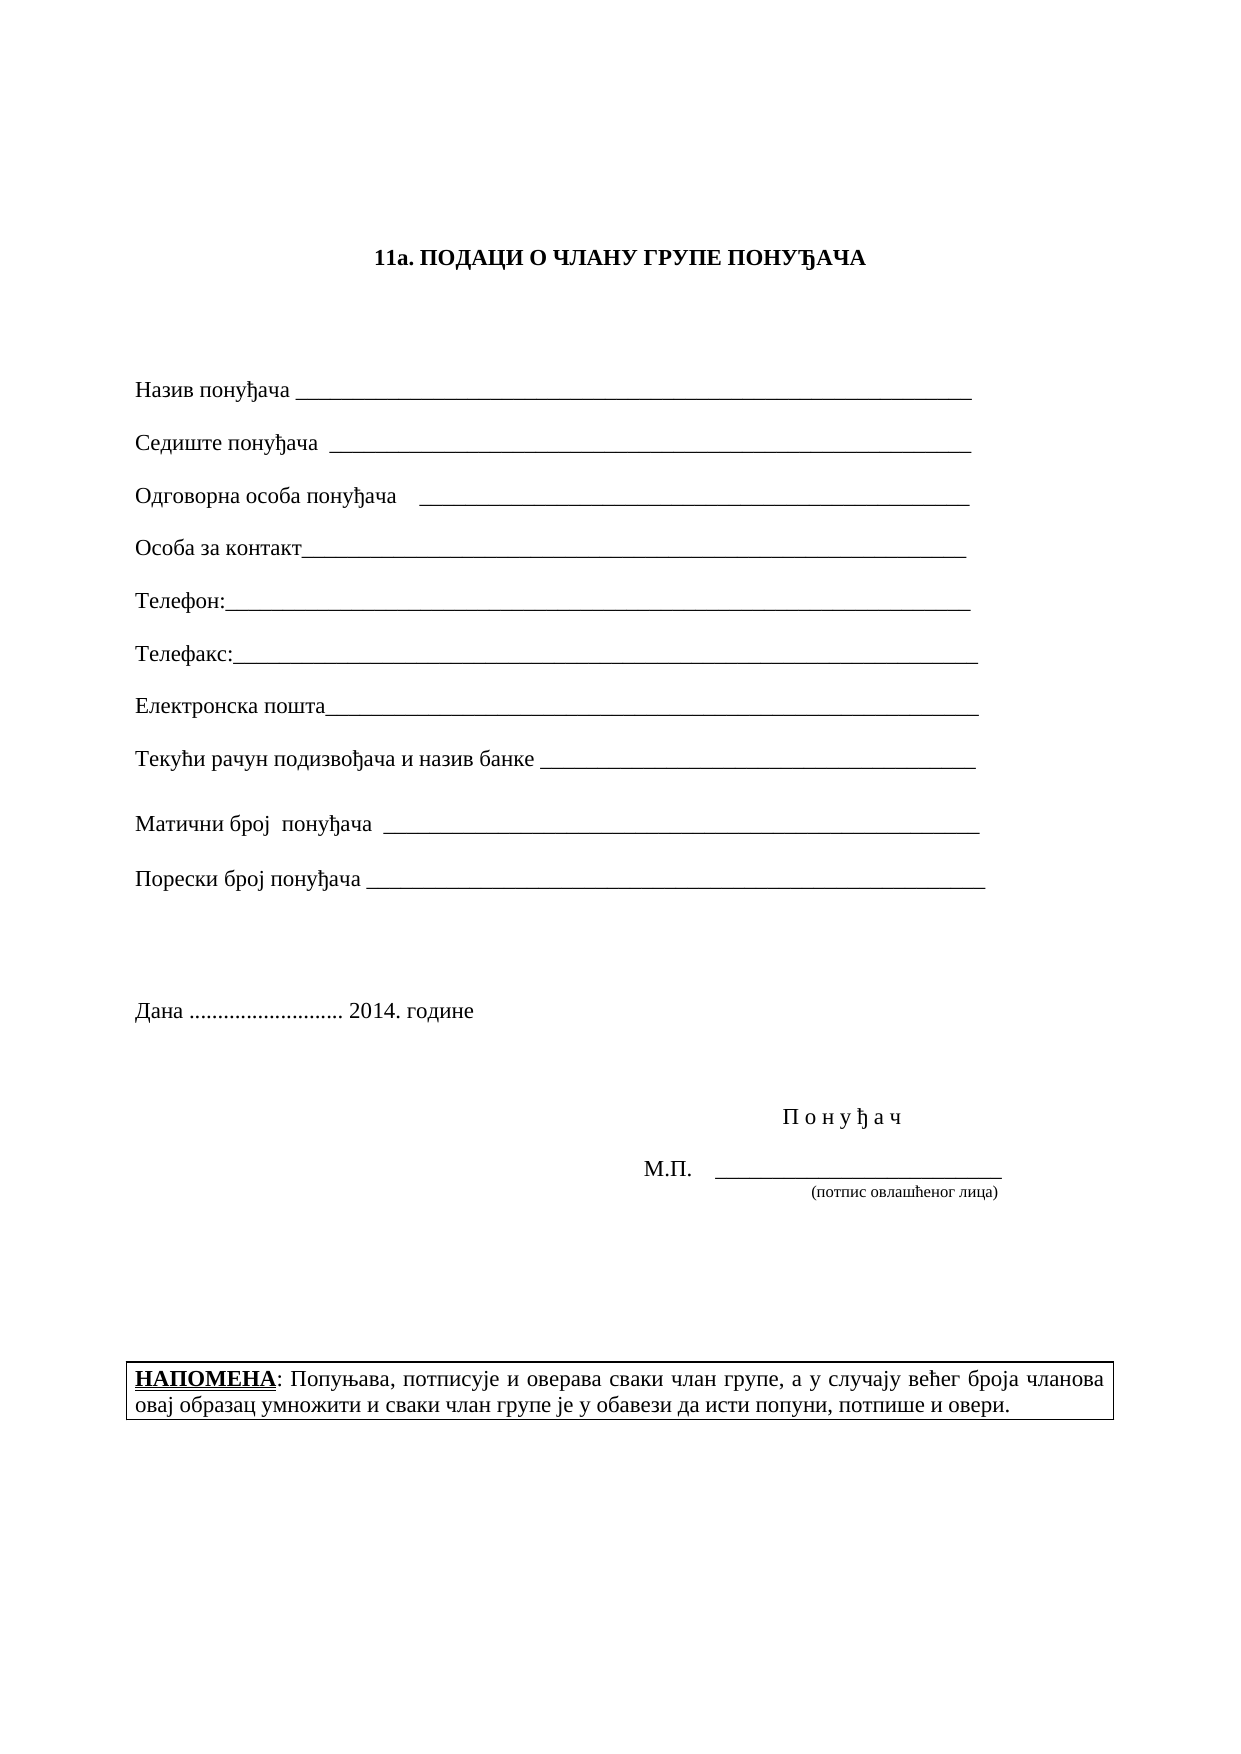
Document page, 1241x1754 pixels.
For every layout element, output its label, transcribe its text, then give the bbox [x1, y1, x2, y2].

text Дана ........................... 2014. године [135, 997, 1105, 1024]
text Текући рачун подизвођача и назив банке ______________________________________ [135, 745, 1105, 772]
text Телефон:_________________________________________________________________ [135, 587, 1116, 613]
text 11а. ПОДАЦИ О ЧЛАНУ ГРУПЕ ПОНУЂАЧА [135, 244, 1105, 271]
text Телефакс:_________________________________________________________________ [135, 640, 1098, 666]
text (потпис овлашћеног лица) [135, 1182, 1105, 1201]
text Седиште понуђача ________________________________________________________ [135, 429, 1098, 455]
text Особа за контакт__________________________________________________________ [135, 534, 1098, 561]
text Електронска пошта_________________________________________________________ [135, 692, 1105, 719]
text Одговорна особа понуђача ________________________________________________ [135, 482, 1105, 508]
text Назив понуђача ___________________________________________________________ [135, 376, 1098, 403]
text Порески број понуђача ______________________________________________________ [135, 866, 1116, 892]
text М.П. _________________________ [135, 1155, 1105, 1182]
text Матични број понуђача ____________________________________________________ [135, 810, 1105, 837]
text П о н у ђ а ч [135, 1103, 1105, 1129]
text НАПОМЕНА: Попуњава, потписује и оверава сваки члан групе, а у случају већег броја чланова овај образац умножити и сваки члан групе је у обавези да исти попуни, потпише и овери. [127, 1363, 1113, 1419]
